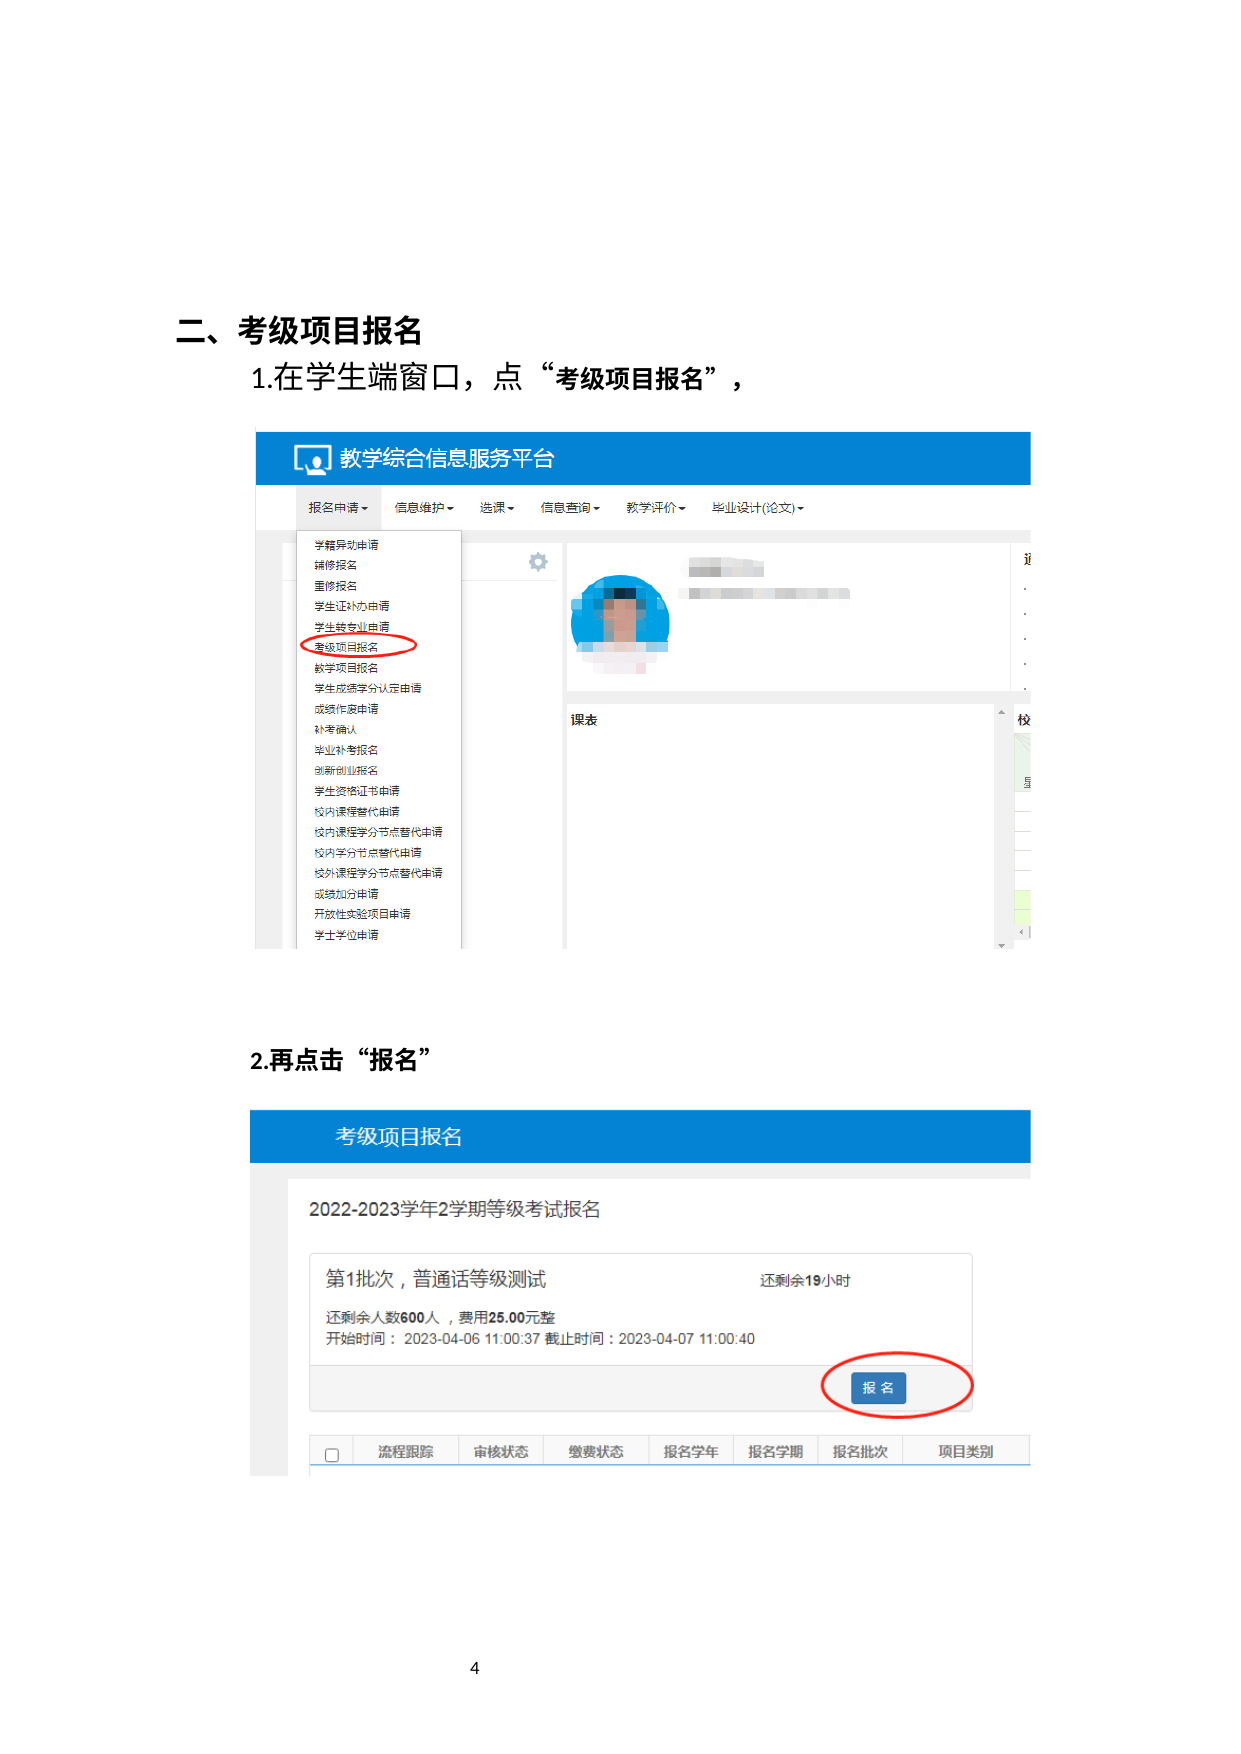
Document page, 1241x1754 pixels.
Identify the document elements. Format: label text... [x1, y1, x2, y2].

picture [250, 1107, 1031, 1476]
picture [250, 427, 1031, 949]
list 2.再点击“报名” [250, 1041, 1065, 1077]
list 二、考级项目报名 [175, 307, 1065, 352]
list 1.在学生端窗口，点“考级项目报名”， [250, 352, 1065, 397]
